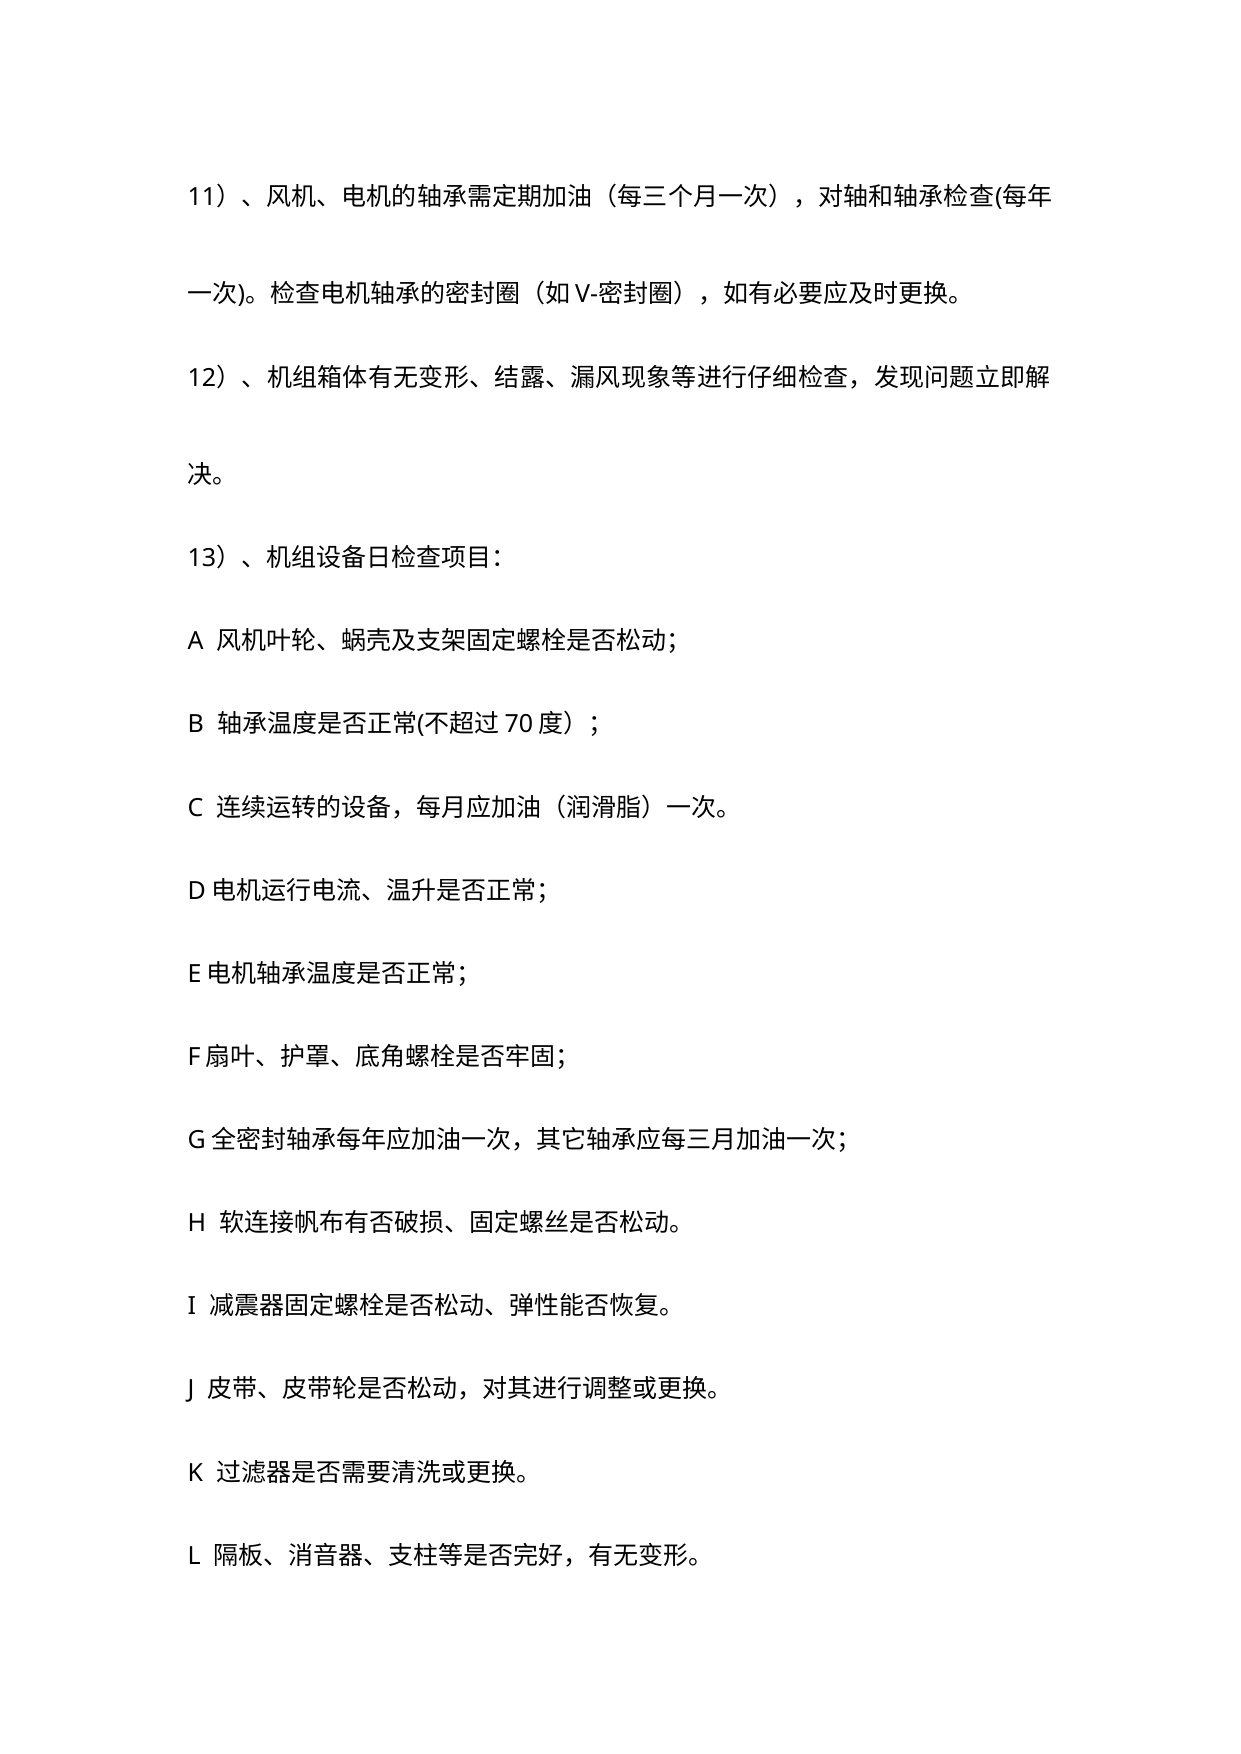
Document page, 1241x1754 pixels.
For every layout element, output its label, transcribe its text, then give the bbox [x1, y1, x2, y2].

text K 过滤器是否需要清洗或更换。 [187, 1438, 1053, 1503]
text 13）、机组设备日检查项目： [187, 523, 1053, 588]
text F扇叶、护罩、底角螺栓是否牢固； [187, 1022, 1053, 1087]
text C 连续运转的设备，每月应加油（润滑脂）一次。 [187, 773, 1053, 838]
text L 隔板、消音器、支柱等是否完好，有无变形。 [187, 1521, 1053, 1586]
text G全密封轴承每年应加油一次，其它轴承应每三月加油一次； [187, 1105, 1053, 1170]
text B 轴承温度是否正常(不超过70度）； [187, 689, 1053, 754]
text D电机运行电流、温升是否正常； [187, 856, 1053, 921]
text A 风机叶轮、蜗壳及支架固定螺栓是否松动； [187, 606, 1053, 671]
text J 皮带、皮带轮是否松动，对其进行调整或更换。 [187, 1354, 1053, 1419]
text 12）、机组箱体有无变形、结露、漏风现象等进行仔细检查，发现问题立即解决。 [187, 343, 1053, 505]
text I 减震器固定螺栓是否松动、弹性能否恢复。 [187, 1271, 1053, 1336]
text E电机轴承温度是否正常； [187, 939, 1053, 1004]
text 11）、风机、电机的轴承需定期加油（每三个月一次），对轴和轴承检查(每年一次)。检查电机轴承的密封圈（如V-密封圈），如有必要应及时更换。 [187, 162, 1053, 324]
text H 软连接帆布有否破损、固定螺丝是否松动。 [187, 1188, 1053, 1253]
